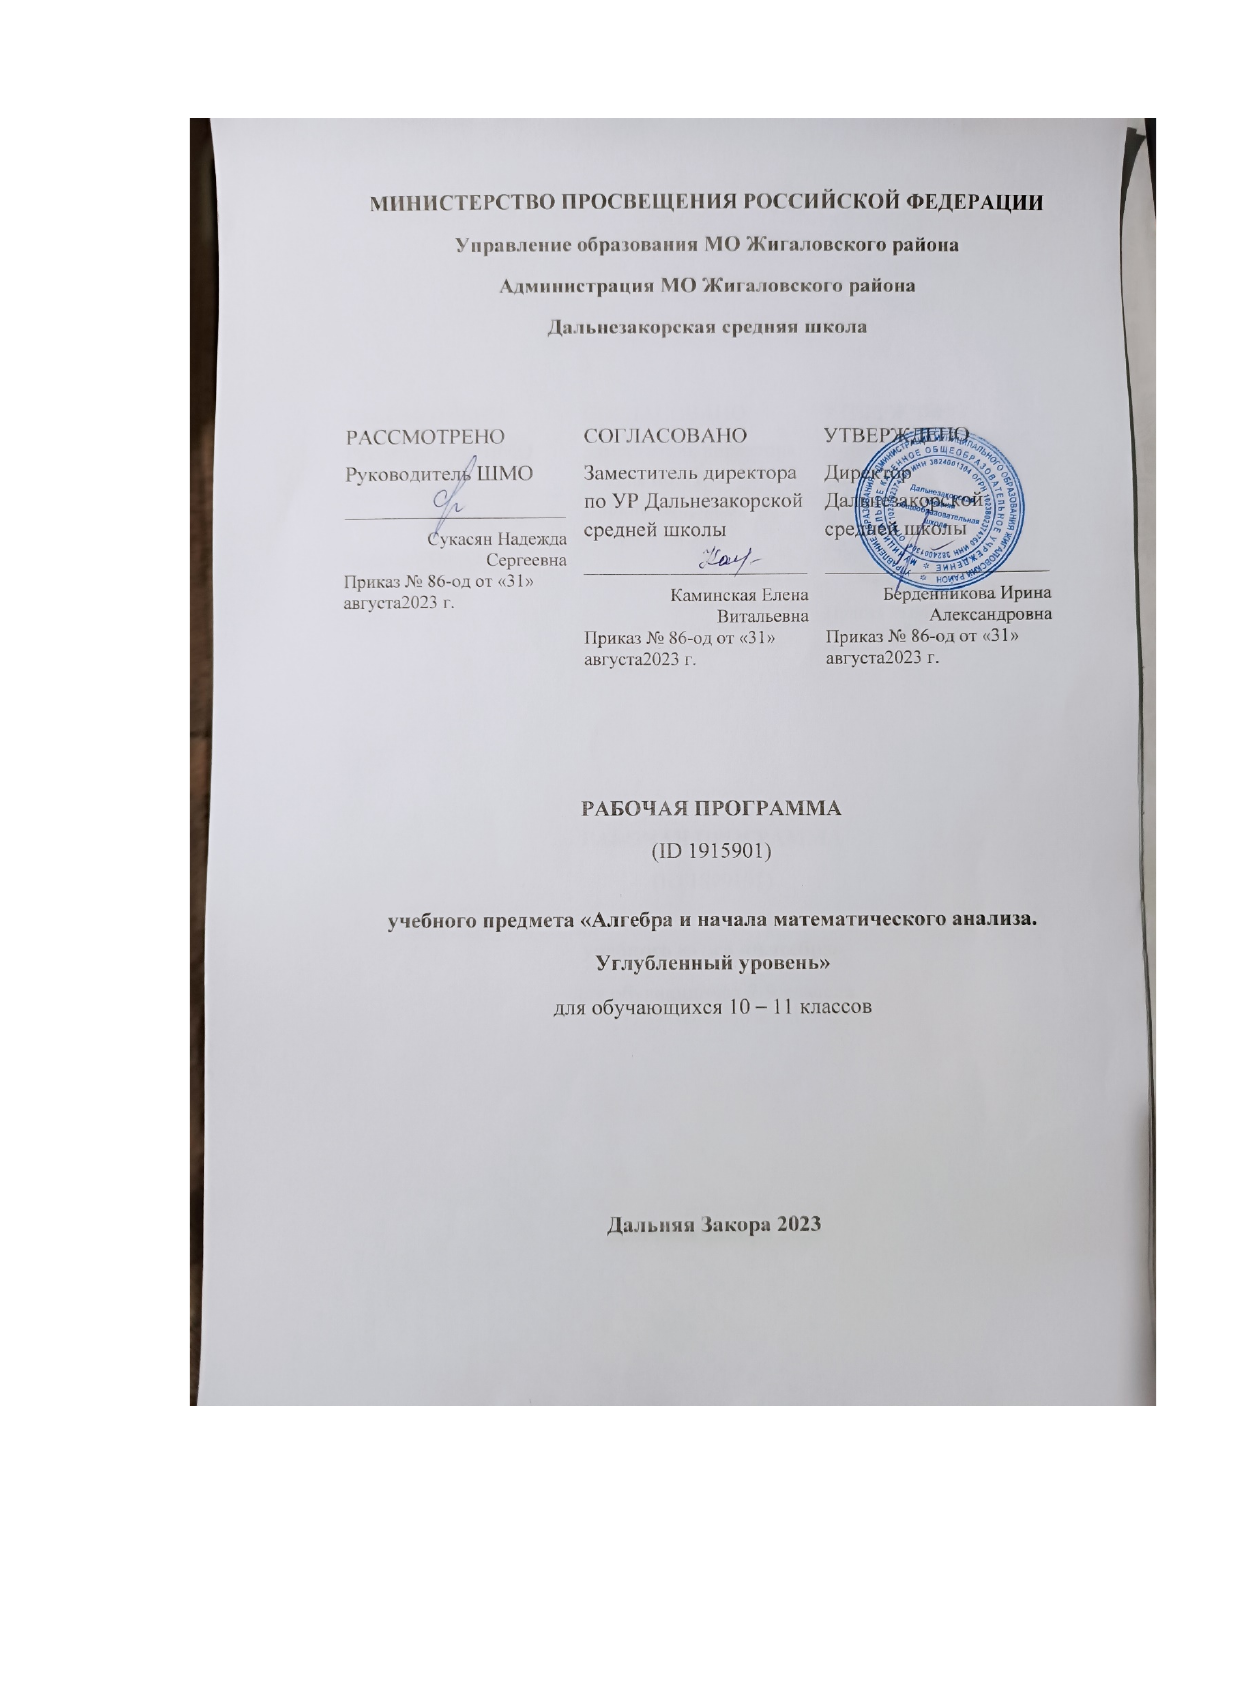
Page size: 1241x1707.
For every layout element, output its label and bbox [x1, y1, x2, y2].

picture [189, 118, 1157, 1406]
